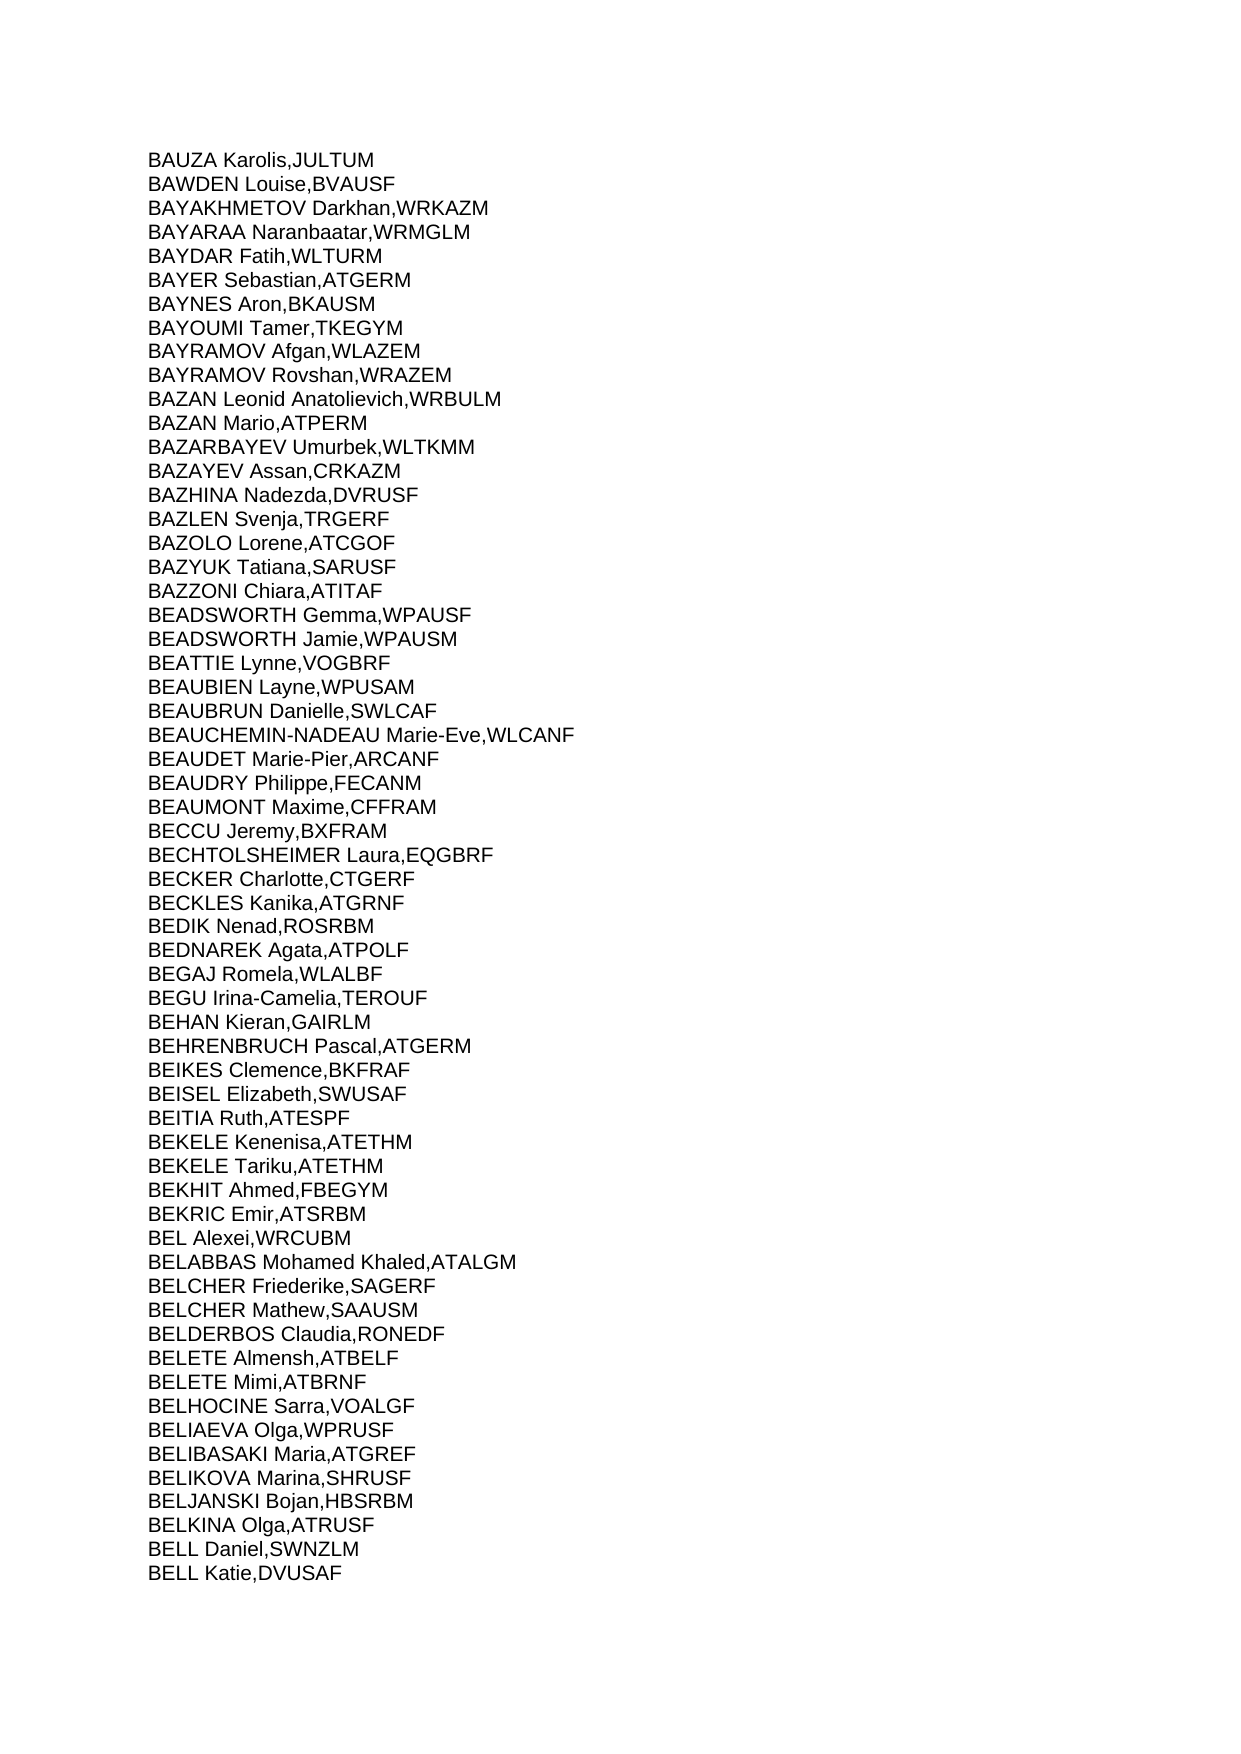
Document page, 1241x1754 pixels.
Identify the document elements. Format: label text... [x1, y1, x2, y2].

text BEAUBIEN Layne,WPUSAM [148, 675, 1093, 699]
text BAWDEN Louise,BVAUSF [148, 172, 1093, 196]
text BELKINA Olga,ATRUSF [148, 1513, 1093, 1537]
text BELETE Mimi,ATBRNF [148, 1369, 1093, 1393]
text BEKRIC Emir,ATSRBM [148, 1202, 1093, 1226]
text BAZZONI Chiara,ATITAF [148, 579, 1093, 603]
text BEKELE Kenenisa,ATETHM [148, 1130, 1093, 1154]
text BAZLEN Svenja,TRGERF [148, 507, 1093, 531]
text BAZOLO Lorene,ATCGOF [148, 531, 1093, 555]
text BAZARBAYEV Umurbek,WLTKMM [148, 435, 1093, 459]
text BAYRAMOV Afgan,WLAZEM [148, 339, 1093, 363]
text BEADSWORTH Gemma,WPAUSF [148, 603, 1093, 627]
text BAYDAR Fatih,WLTURM [148, 243, 1093, 267]
text BAYAKHMETOV Darkhan,WRKAZM [148, 196, 1093, 219]
text BELCHER Mathew,SAAUSM [148, 1298, 1093, 1322]
text BELETE Almensh,ATBELF [148, 1346, 1093, 1369]
text BEHRENBRUCH Pascal,ATGERM [148, 1034, 1093, 1058]
text BAYNES Aron,BKAUSM [148, 291, 1093, 315]
text BEAUDRY Philippe,FECANM [148, 771, 1093, 794]
text BAUZA Karolis,JULTUM [148, 148, 1093, 172]
text BEDIK Nenad,ROSRBM [148, 914, 1093, 938]
text BECKER Charlotte,CTGERF [148, 866, 1093, 890]
text BAZHINA Nadezda,DVRUSF [148, 483, 1093, 507]
text BEHAN Kieran,GAIRLM [148, 1010, 1093, 1034]
text BEAUMONT Maxime,CFFRAM [148, 794, 1093, 818]
text BELCHER Friederike,SAGERF [148, 1274, 1093, 1298]
text BAZYUK Tatiana,SARUSF [148, 555, 1093, 579]
text BEATTIE Lynne,VOGBRF [148, 651, 1093, 675]
text BEKELE Tariku,ATETHM [148, 1154, 1093, 1178]
text BELIKOVA Marina,SHRUSF [148, 1465, 1093, 1489]
text BECKLES Kanika,ATGRNF [148, 890, 1093, 914]
text BEIKES Clemence,BKFRAF [148, 1058, 1093, 1082]
text BEAUDET Marie-Pier,ARCANF [148, 747, 1093, 771]
text BELJANSKI Bojan,HBSRBM [148, 1489, 1093, 1513]
text BEITIA Ruth,ATESPF [148, 1106, 1093, 1130]
text BAYOUMI Tamer,TKEGYM [148, 315, 1093, 339]
text BEGAJ Romela,WLALBF [148, 962, 1093, 986]
text BEKHIT Ahmed,FBEGYM [148, 1178, 1093, 1202]
text BECCU Jeremy,BXFRAM [148, 818, 1093, 842]
text BAZAN Mario,ATPERM [148, 411, 1093, 435]
text BECHTOLSHEIMER Laura,EQGBRF [148, 842, 1093, 866]
text BAYARAA Naranbaatar,WRMGLM [148, 219, 1093, 243]
text BELIBASAKI Maria,ATGREF [148, 1441, 1093, 1465]
text BEGU Irina-Camelia,TEROUF [148, 986, 1093, 1010]
text BELHOCINE Sarra,VOALGF [148, 1393, 1093, 1417]
text BEAUBRUN Danielle,SWLCAF [148, 699, 1093, 723]
text BEISEL Elizabeth,SWUSAF [148, 1082, 1093, 1106]
text BELDERBOS Claudia,RONEDF [148, 1322, 1093, 1346]
text BELIAEVA Olga,WPRUSF [148, 1417, 1093, 1441]
text BAYER Sebastian,ATGERM [148, 267, 1093, 291]
text BEL Alexei,WRCUBM [148, 1226, 1093, 1250]
text BELABBAS Mohamed Khaled,ATALGM [148, 1250, 1093, 1274]
text BEADSWORTH Jamie,WPAUSM [148, 627, 1093, 651]
text BELL Katie,DVUSAF [148, 1561, 1093, 1585]
text BEDNAREK Agata,ATPOLF [148, 938, 1093, 962]
text BAZAN Leonid Anatolievich,WRBULM [148, 387, 1093, 411]
text BAYRAMOV Rovshan,WRAZEM [148, 363, 1093, 387]
text BAZAYEV Assan,CRKAZM [148, 459, 1093, 483]
text BELL Daniel,SWNZLM [148, 1537, 1093, 1561]
text BEAUCHEMIN-NADEAU Marie-Eve,WLCANF [148, 723, 1093, 747]
